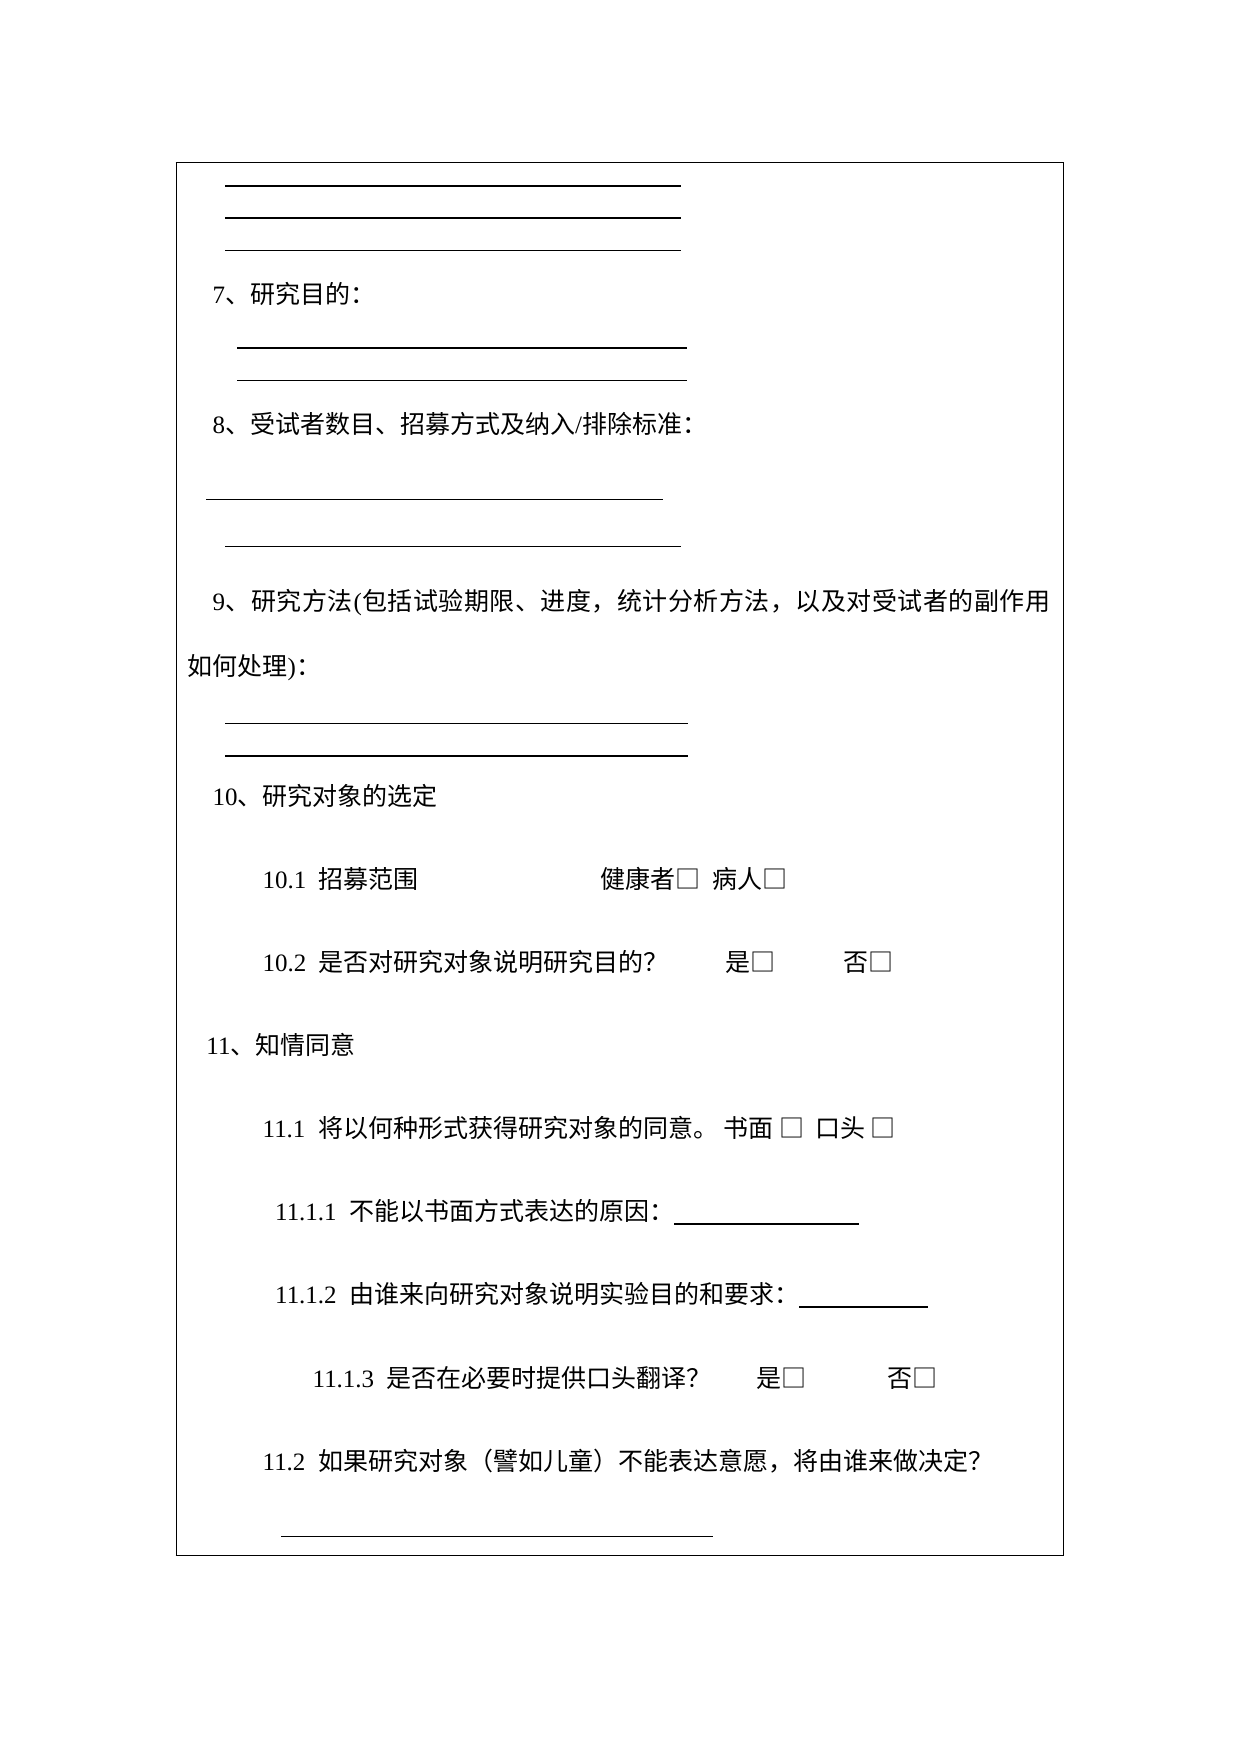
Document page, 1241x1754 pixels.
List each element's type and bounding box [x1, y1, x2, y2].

table_header [177, 163, 1063, 1555]
